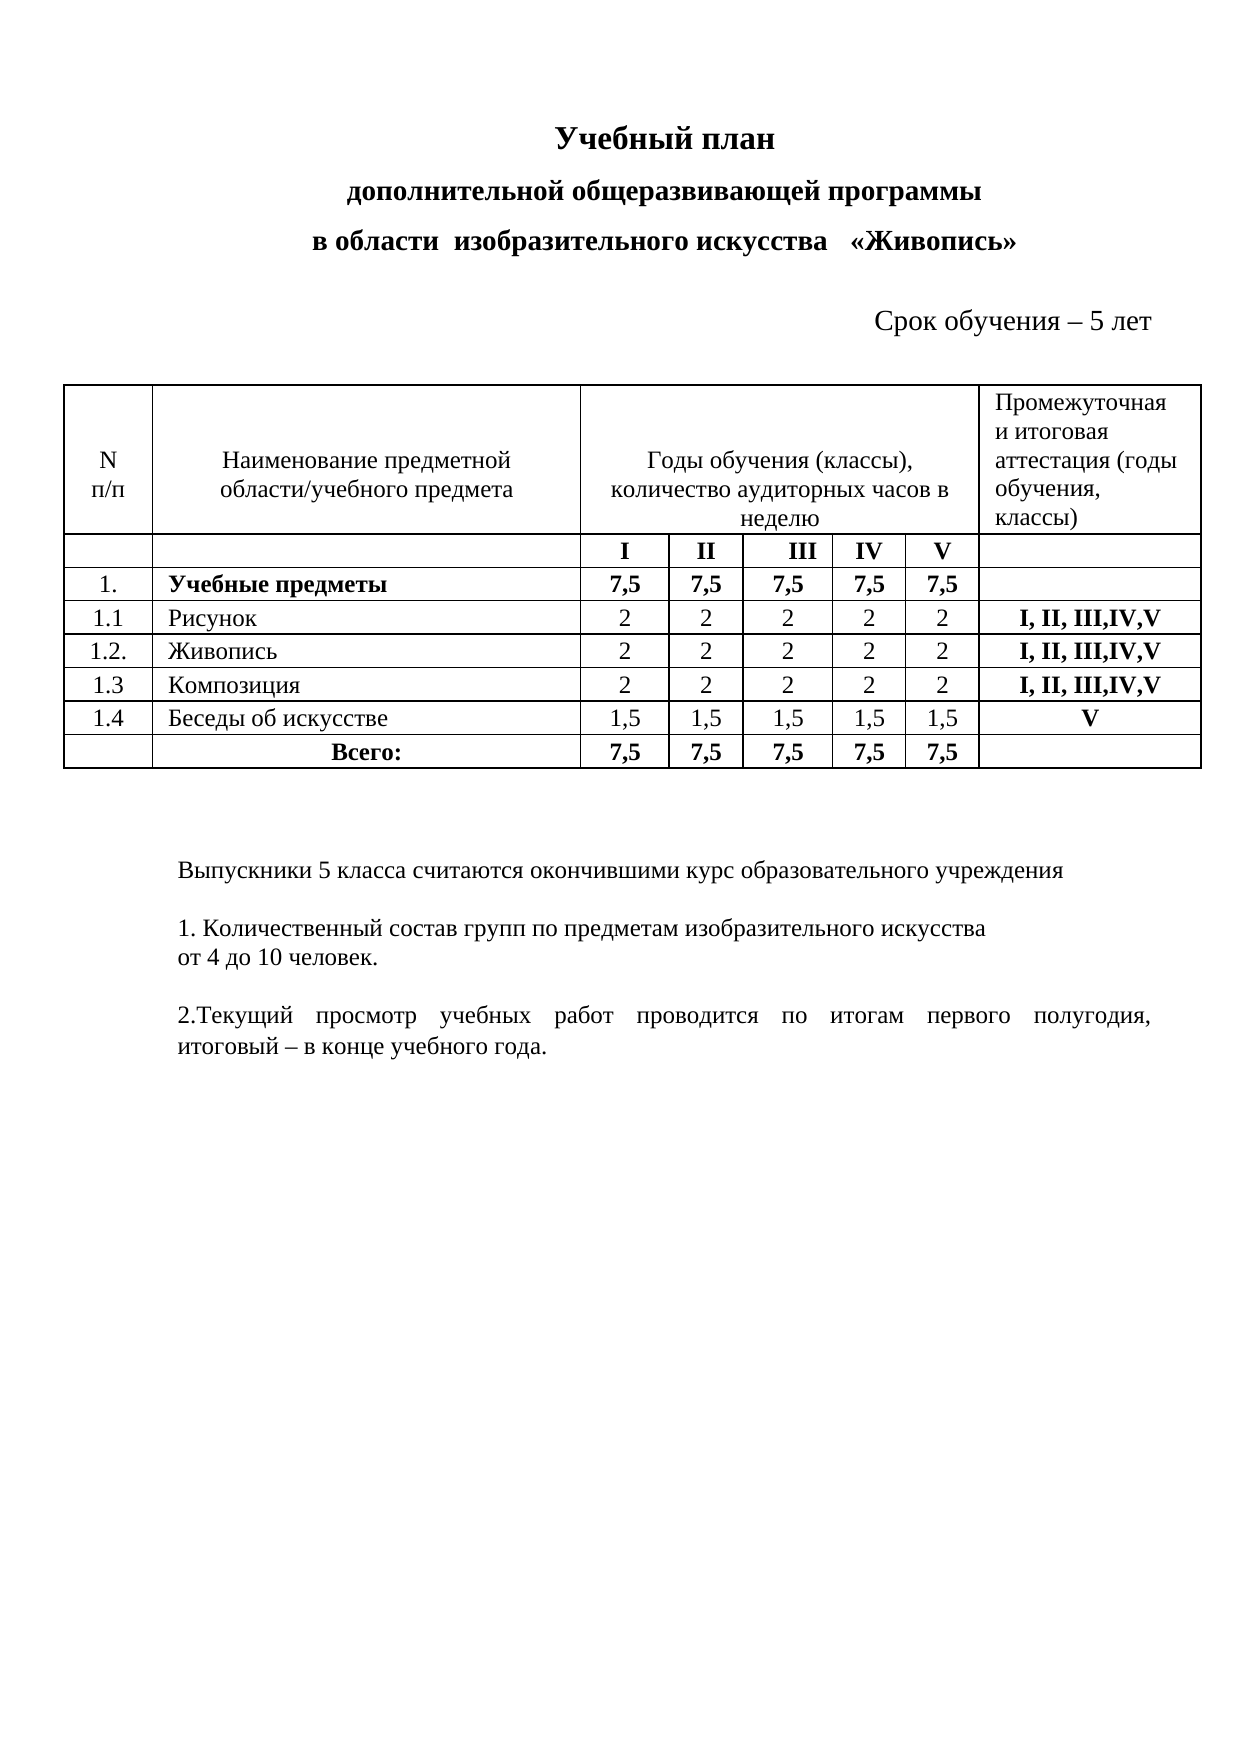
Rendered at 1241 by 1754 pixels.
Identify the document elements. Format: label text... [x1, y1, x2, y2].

table_cell IV [833, 535, 905, 566]
table_cell [65, 535, 152, 566]
table_cell 2 [670, 635, 742, 667]
table_cell Рисунок [153, 601, 580, 633]
table_cell 2 [744, 635, 832, 667]
table_cell 7,5 [906, 568, 978, 600]
table_cell 1,5 [833, 702, 905, 733]
table_cell I, II, III,IV,V [980, 668, 1200, 700]
table_cell 7,5 [833, 735, 905, 767]
table_cell 1,5 [744, 702, 832, 733]
text 2.Текущий просмотр учебных работ проводится по итогам первого полугодия, итоговый – в конце учебного года. [177, 1000, 1152, 1060]
table_cell 7,5 [833, 568, 905, 600]
table_cell 1. [65, 568, 152, 600]
table_cell Композиция [153, 668, 580, 700]
table_cell 7,5 [744, 735, 832, 767]
table_cell 2 [833, 668, 905, 700]
table_cell 2 [833, 601, 905, 633]
text Выпускники 5 класса считаются окончившими курс образовательного учреждения [177, 856, 1152, 884]
table_cell III [744, 535, 832, 566]
table_cell Всего: [153, 735, 580, 767]
table_cell [980, 535, 1200, 566]
table_cell 1,5 [581, 702, 668, 733]
table_cell V [980, 702, 1200, 733]
table_cell Годы обучения (классы), количество аудиторных часов в неделю [581, 386, 978, 533]
table_cell 1.4 [65, 702, 152, 733]
table_cell V [906, 535, 978, 566]
table_cell I, II, III,IV,V [980, 635, 1200, 667]
table_cell 1,5 [906, 702, 978, 733]
table_cell 2 [581, 601, 668, 633]
table_cell 7,5 [581, 568, 668, 600]
table_cell Учебные предметы [153, 568, 580, 600]
text Срок обучения – 5 лет [177, 303, 1152, 337]
table_cell 7,5 [670, 568, 742, 600]
table_cell 1,5 [670, 702, 742, 733]
table_cell 2 [906, 635, 978, 667]
text Учебный план дополнительной общеразвивающей программы в области изобразительного искусства «Живопись» [177, 118, 1152, 257]
table_cell [153, 535, 580, 566]
table_cell 2 [670, 668, 742, 700]
table_cell II [670, 535, 742, 566]
table_cell 2 [581, 668, 668, 700]
table_cell I [581, 535, 668, 566]
table_cell 2 [833, 635, 905, 667]
table_cell 2 [744, 601, 832, 633]
table_cell 7,5 [581, 735, 668, 767]
table_cell Живопись [153, 635, 580, 667]
table_cell 7,5 [744, 568, 832, 600]
table_cell [65, 735, 152, 767]
table_cell [980, 735, 1200, 767]
table_cell Промежуточная и итоговая аттестация (годы обучения, классы) [980, 386, 1200, 533]
table_cell [980, 568, 1200, 600]
table_cell 2 [906, 601, 978, 633]
table_cell 2 [744, 668, 832, 700]
table_cell 2 [906, 668, 978, 700]
table_cell 1.2. [65, 635, 152, 667]
table_cell 1.1 [65, 601, 152, 633]
table_cell Наименование предметной области/учебного предмета [153, 386, 580, 533]
table_cell 7,5 [670, 735, 742, 767]
table_cell 2 [581, 635, 668, 667]
table_cell 7,5 [906, 735, 978, 767]
text 1. Количественный состав групп по предметам изобразительного искусства от 4 до 10 человек. [177, 913, 1152, 971]
table_cell 1.3 [65, 668, 152, 700]
table_cell Беседы об искусстве [153, 702, 580, 733]
table_cell 2 [670, 601, 742, 633]
table_cell N п/п [65, 386, 152, 533]
table_cell I, II, III,IV,V [980, 601, 1200, 633]
